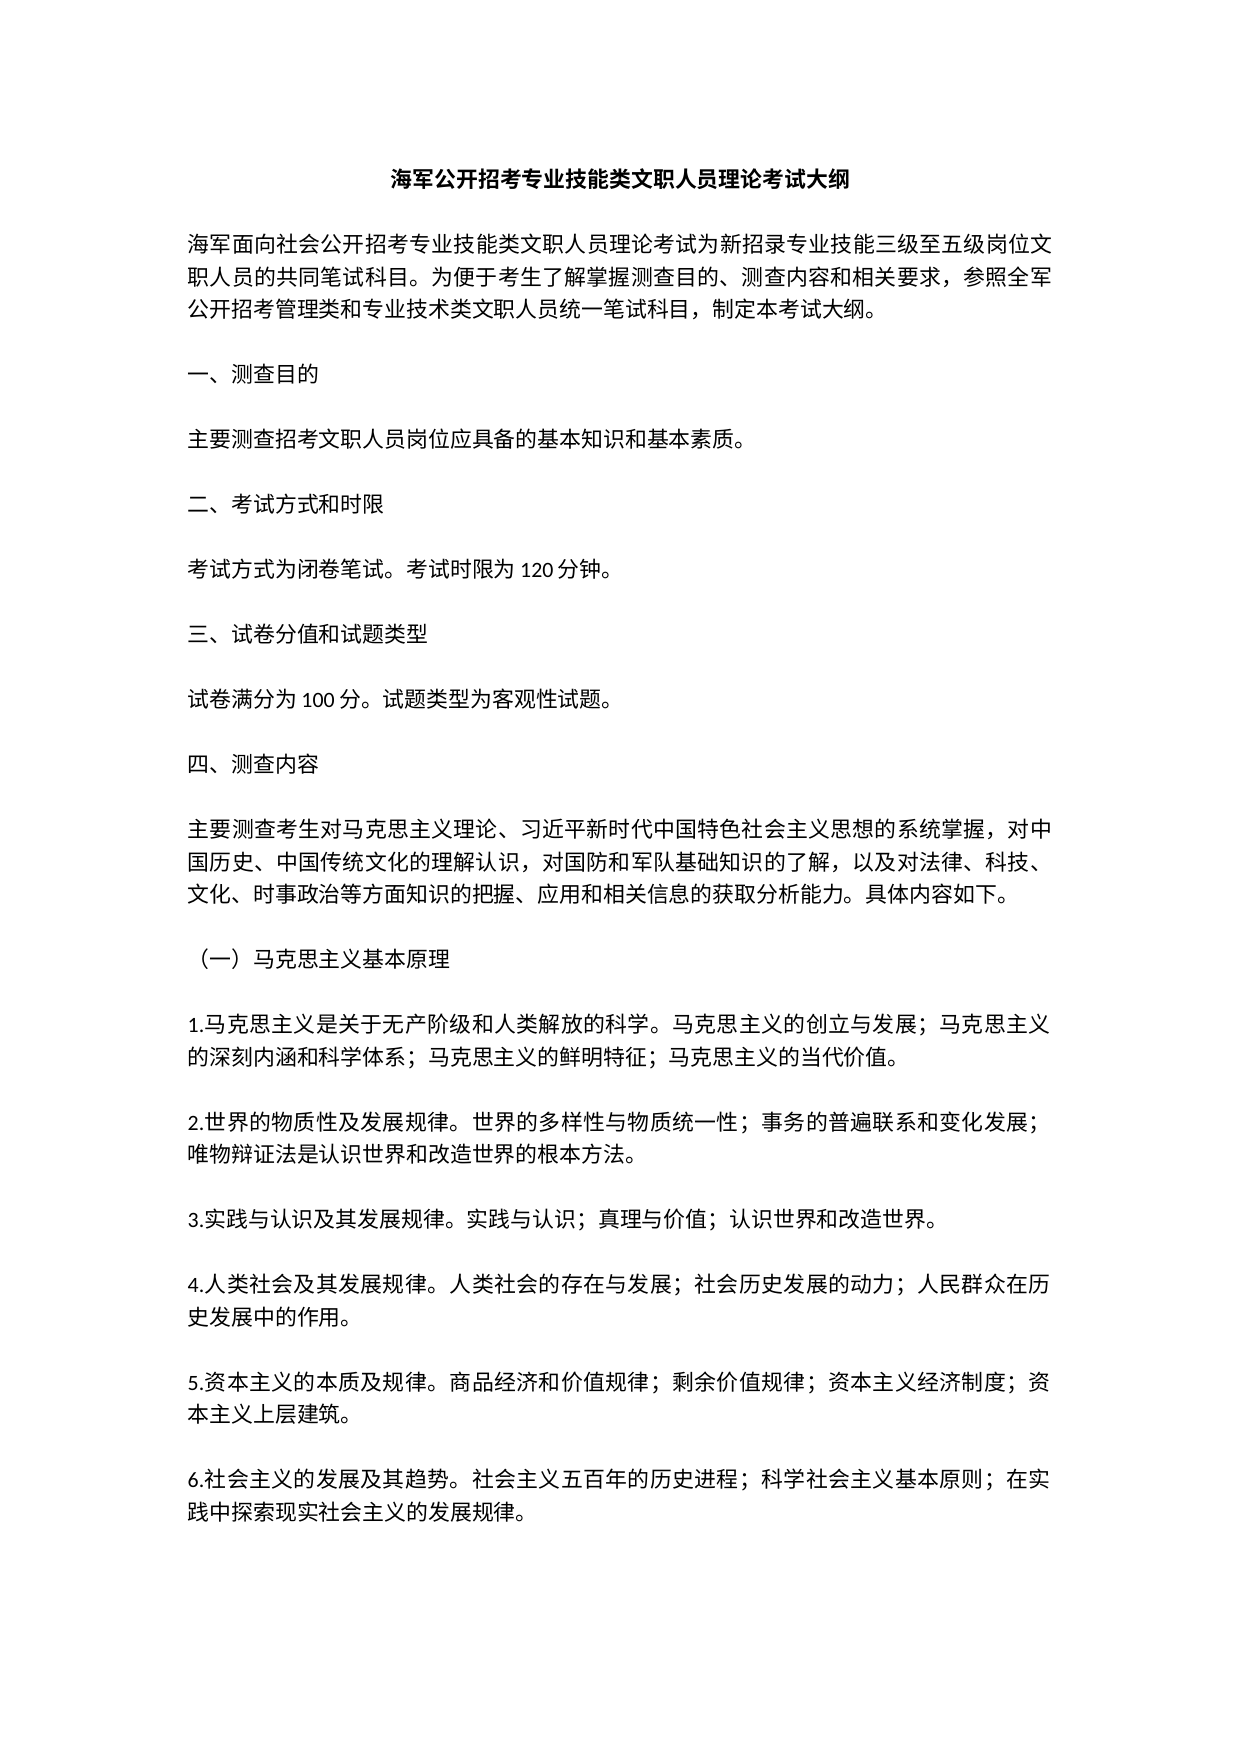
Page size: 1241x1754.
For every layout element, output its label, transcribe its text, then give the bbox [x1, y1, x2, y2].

text 四、测查内容 [187, 747, 1053, 779]
text 主要测查招考文职人员岗位应具备的基本知识和基本素质。 [187, 422, 1053, 454]
text 一、测查目的 [187, 357, 1053, 389]
text 3.实践与认识及其发展规律。实践与认识；真理与价值；认识世界和改造世界。 [187, 1202, 1053, 1234]
text 主要测查考生对马克思主义理论、习近平新时代中国特色社会主义思想的系统掌握，对中国历史、中国传统文化的理解认识，对国防和军队基础知识的了解，以及对法律、科技、文化、时事政治等方面知识的把握、应用和相关信息的获取分析能力。具体内容如下。 [187, 812, 1053, 909]
text 二、考试方式和时限 [187, 487, 1053, 519]
text 1.马克思主义是关于无产阶级和人类解放的科学。马克思主义的创立与发展；马克思主义的深刻内涵和科学体系；马克思主义的鲜明特征；马克思主义的当代价值。 [187, 1007, 1053, 1072]
text 2.世界的物质性及发展规律。世界的多样性与物质统一性；事务的普遍联系和变化发展；唯物辩证法是认识世界和改造世界的根本方法。 [187, 1104, 1053, 1169]
text 海军公开招考专业技能类文职人员理论考试大纲 [187, 162, 1053, 194]
text 海军面向社会公开招考专业技能类文职人员理论考试为新招录专业技能三级至五级岗位文职人员的共同笔试科目。为便于考生了解掌握测查目的、测查内容和相关要求，参照全军公开招考管理类和专业技术类文职人员统一笔试科目，制定本考试大纲。 [187, 227, 1053, 324]
text （一）马克思主义基本原理 [187, 942, 1053, 974]
text 考试方式为闭卷笔试。考试时限为120分钟。 [187, 552, 1053, 584]
text 4.人类社会及其发展规律。人类社会的存在与发展；社会历史发展的动力；人民群众在历史发展中的作用。 [187, 1267, 1053, 1332]
text 6.社会主义的发展及其趋势。社会主义五百年的历史进程；科学社会主义基本原则；在实践中探索现实社会主义的发展规律。 [187, 1462, 1053, 1527]
text 5.资本主义的本质及规律。商品经济和价值规律；剩余价值规律；资本主义经济制度；资本主义上层建筑。 [187, 1364, 1053, 1429]
text 三、试卷分值和试题类型 [187, 617, 1053, 649]
text 试卷满分为100分。试题类型为客观性试题。 [187, 682, 1053, 714]
